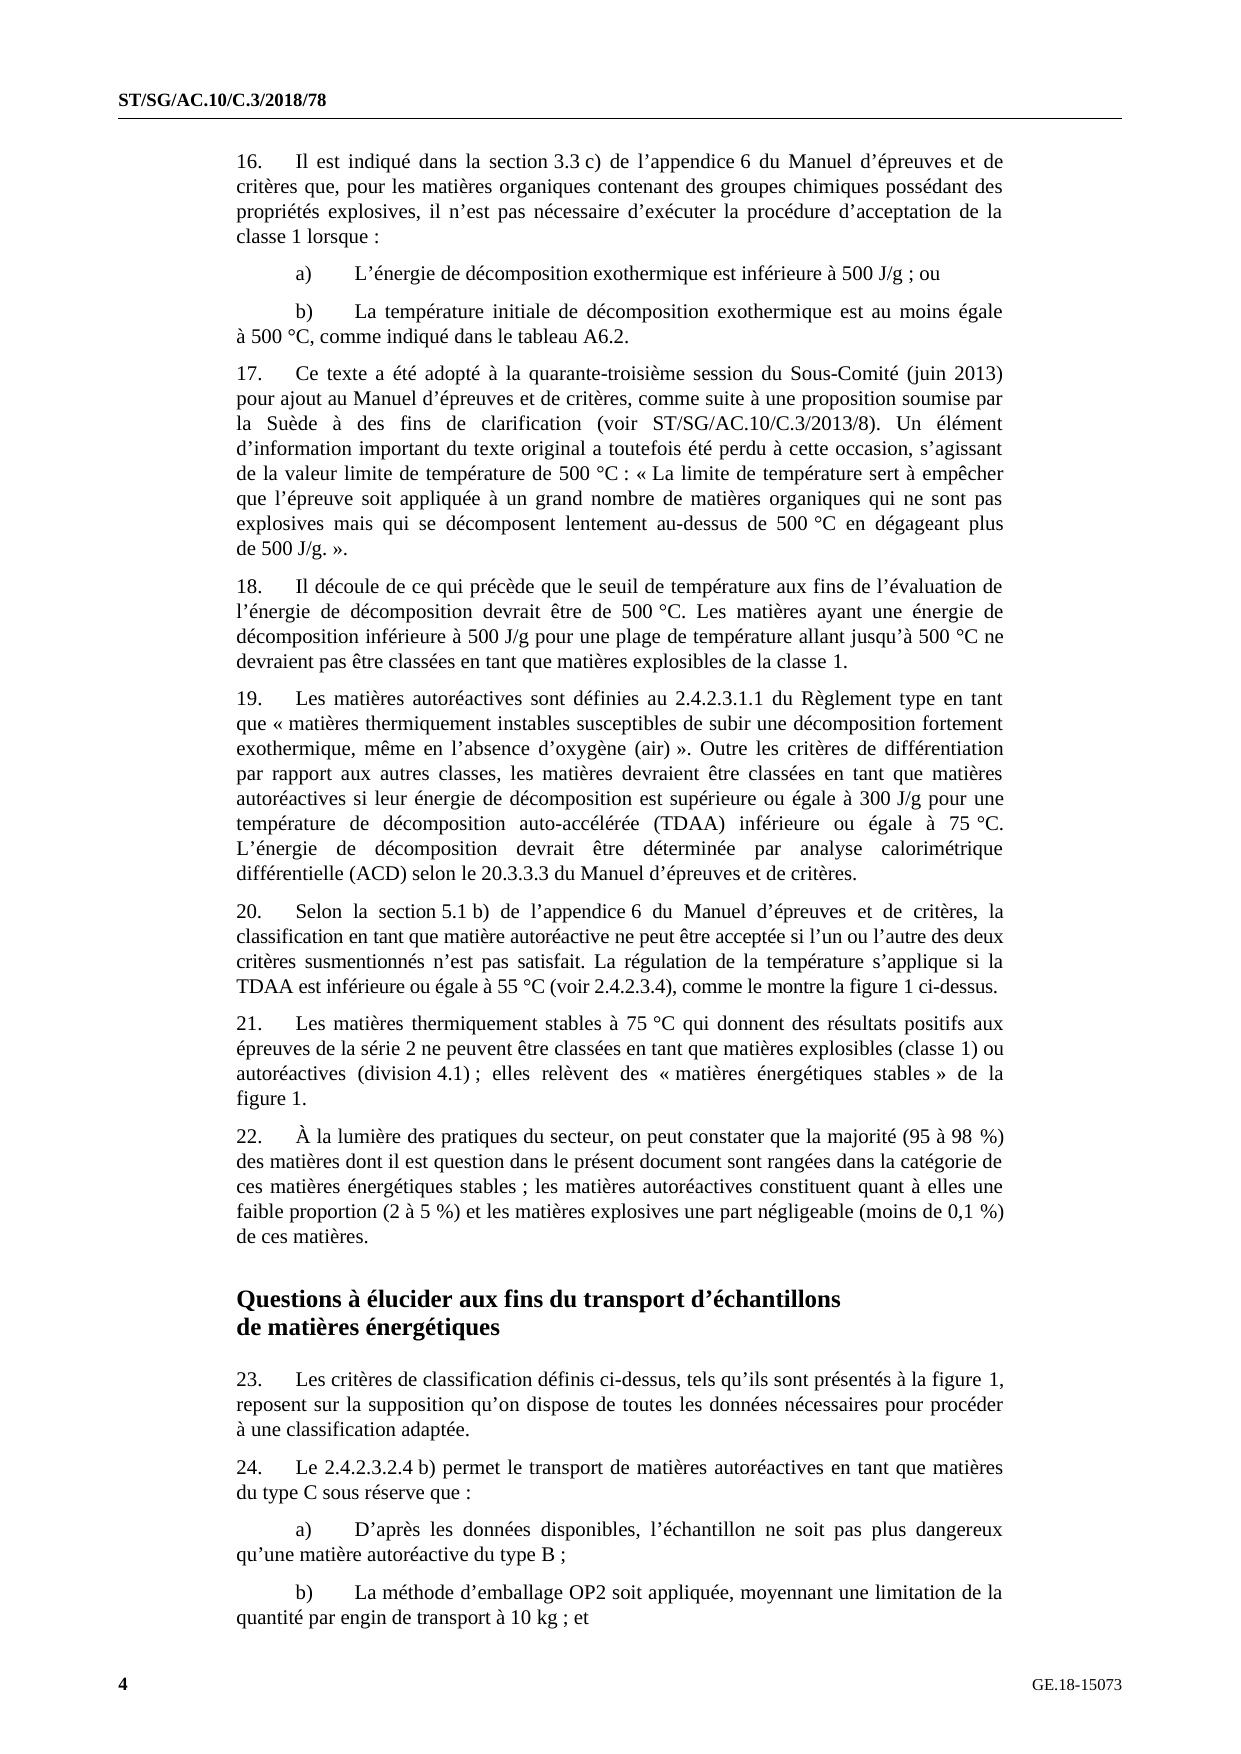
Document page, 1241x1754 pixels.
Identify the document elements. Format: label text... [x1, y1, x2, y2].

text 21. Les matières thermiquement stables à 75 °C qui donnent des résultats positifs aux épreuves de la série 2 ne peuvent être classées en tant que matières explosibles (classe 1) ou autoréactives (division 4.1) ; elles relèvent des « matières énergétiques stables » de la figure 1. [236, 1010, 1004, 1110]
text 22. À la lumière des pratiques du secteur, on peut constater que la majorité (95 à 98 %) des matières dont il est question dans le présent document sont rangées dans la catégorie de ces matières énergétiques stables ; les matières autoréactives constituent quant à elles une faible proportion (2 à 5 %) et les matières explosives une part négligeable (moins de 0,1 %) de ces matières. [236, 1123, 1004, 1248]
text 20. Selon la section 5.1 b) de l’appendice 6 du Manuel d’épreuves et de critères, la classification en tant que matière autoréactive ne peut être acceptée si l’un ou l’autre des deux critères susmentionnés n’est pas satisfait. La régulation de la température s’applique si la TDAA est inférieure ou égale à 55 °C (voir 2.4.2.3.4), comme le montre la figure 1 ci-dessus. [236, 898, 1004, 998]
text Questions à élucider aux fins du transport d’échantillons de matières énergétiques [118, 1285, 1004, 1341]
text 16. Il est indiqué dans la section 3.3 c) de l’appendice 6 du Manuel d’épreuves et de critères que, pour les matières organiques contenant des groupes chimiques possédant des propriétés explosives, il n’est pas nécessaire d’exécuter la procédure d’acceptation de la classe 1 lorsque : [236, 148, 1004, 248]
text a) D’après les données disponibles, l’échantillon ne soit pas plus dangereux qu’une matière autoréactive du type B ; [236, 1516, 1004, 1566]
text b) La température initiale de décomposition exothermique est au moins égale à 500 °C, comme indiqué dans le tableau A6.2. [236, 298, 1004, 348]
text b) La méthode d’emballage OP2 soit appliquée, moyennant une limitation de la quantité par engin de transport à 10 kg ; et [236, 1579, 1004, 1629]
text a) L’énergie de décomposition exothermique est inférieure à 500 J/g ; ou [236, 260, 1004, 285]
text 19. Les matières autoréactives sont définies au 2.4.2.3.1.1 du Règlement type en tant que « matières thermiquement instables susceptibles de subir une décomposition fortement exothermique, même en l’absence d’oxygène (air) ». Outre les critères de différentiation par rapport aux autres classes, les matières devraient être classées en tant que matières autoréactives si leur énergie de décomposition est supérieure ou égale à 300 J/g pour une température de décomposition auto-accélérée (TDAA) inférieure ou égale à 75 °C. L’énergie de décomposition devrait être déterminée par analyse calorimétrique différentielle (ACD) selon le 20.3.3.3 du Manuel d’épreuves et de critères. [236, 685, 1004, 885]
text 18. Il découle de ce qui précède que le seuil de température aux fins de l’évaluation de l’énergie de décomposition devrait être de 500 °C. Les matières ayant une énergie de décomposition inférieure à 500 J/g pour une plage de température allant jusqu’à 500 °C ne devraient pas être classées en tant que matières explosibles de la classe 1. [236, 573, 1004, 673]
text 17. Ce texte a été adopté à la quarante-troisième session du Sous-Comité (juin 2013) pour ajout au Manuel d’épreuves et de critères, comme suite à une proposition soumise par la Suède à des fins de clarification (voir ST/SG/AC.10/C.3/2013/8). Un élément d’information important du texte original a toutefois été perdu à cette occasion, s’agissant de la valeur limite de température de 500 °C : « La limite de température sert à empêcher que l’épreuve soit appliquée à un grand nombre de matières organiques qui ne sont pas explosives mais qui se décomposent lentement au-dessus de 500 °C en dégageant plus de 500 J/g. ». [236, 360, 1004, 560]
text 24. Le 2.4.2.3.2.4 b) permet le transport de matières autoréactives en tant que matières du type C sous réserve que : [236, 1454, 1004, 1504]
text 23. Les critères de classification définis ci-dessus, tels qu’ils sont présentés à la figure 1, reposent sur la supposition qu’on dispose de toutes les données nécessaires pour procéder à une classification adaptée. [236, 1366, 1004, 1441]
